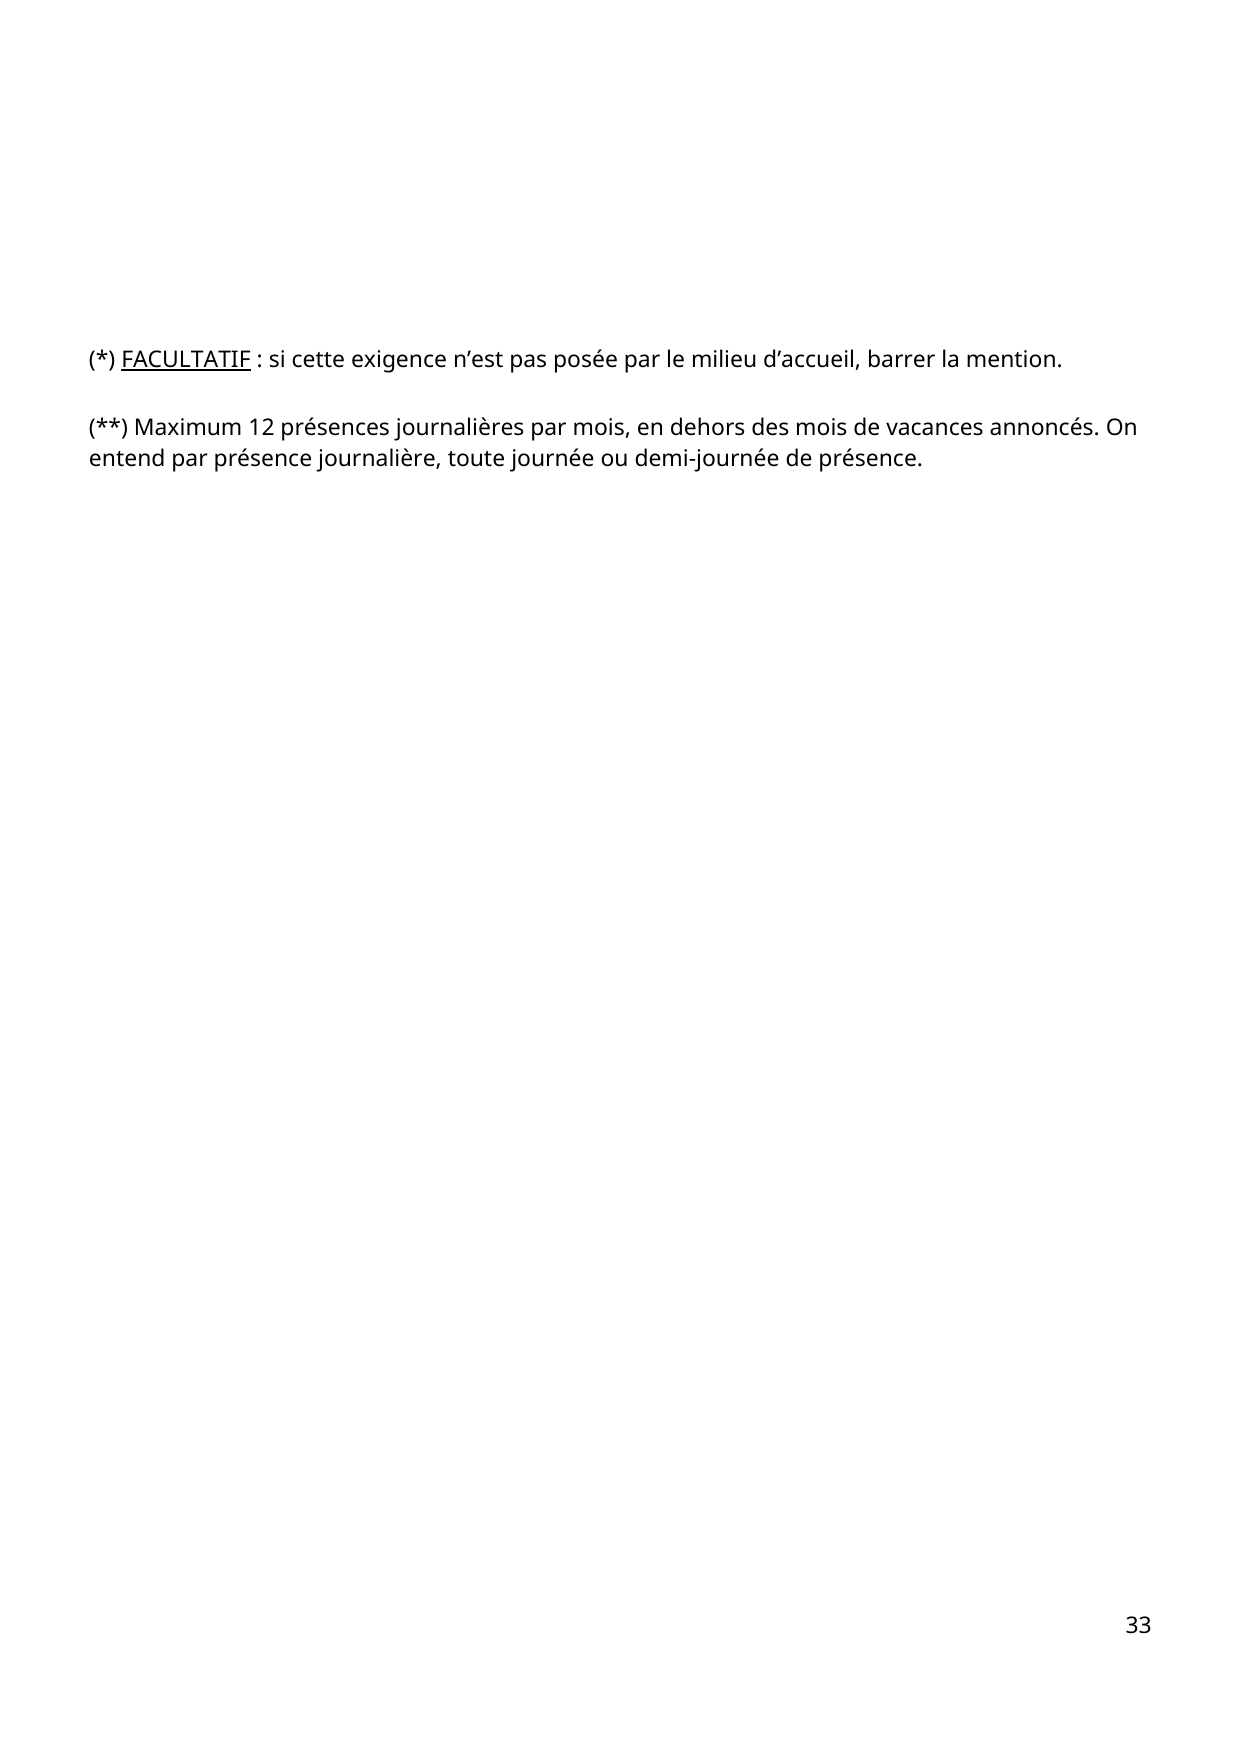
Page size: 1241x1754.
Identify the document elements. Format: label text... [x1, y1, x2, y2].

text (*) FACULTATIF : si cette exigence n’est pas posée par le milieu d’accueil, barrer la mention. [89, 343, 1152, 374]
text (**) Maximum 12 présences journalières par mois, en dehors des mois de vacances annoncés. On entend par présence journalière, toute journée ou demi-journée de présence. [89, 411, 1151, 474]
